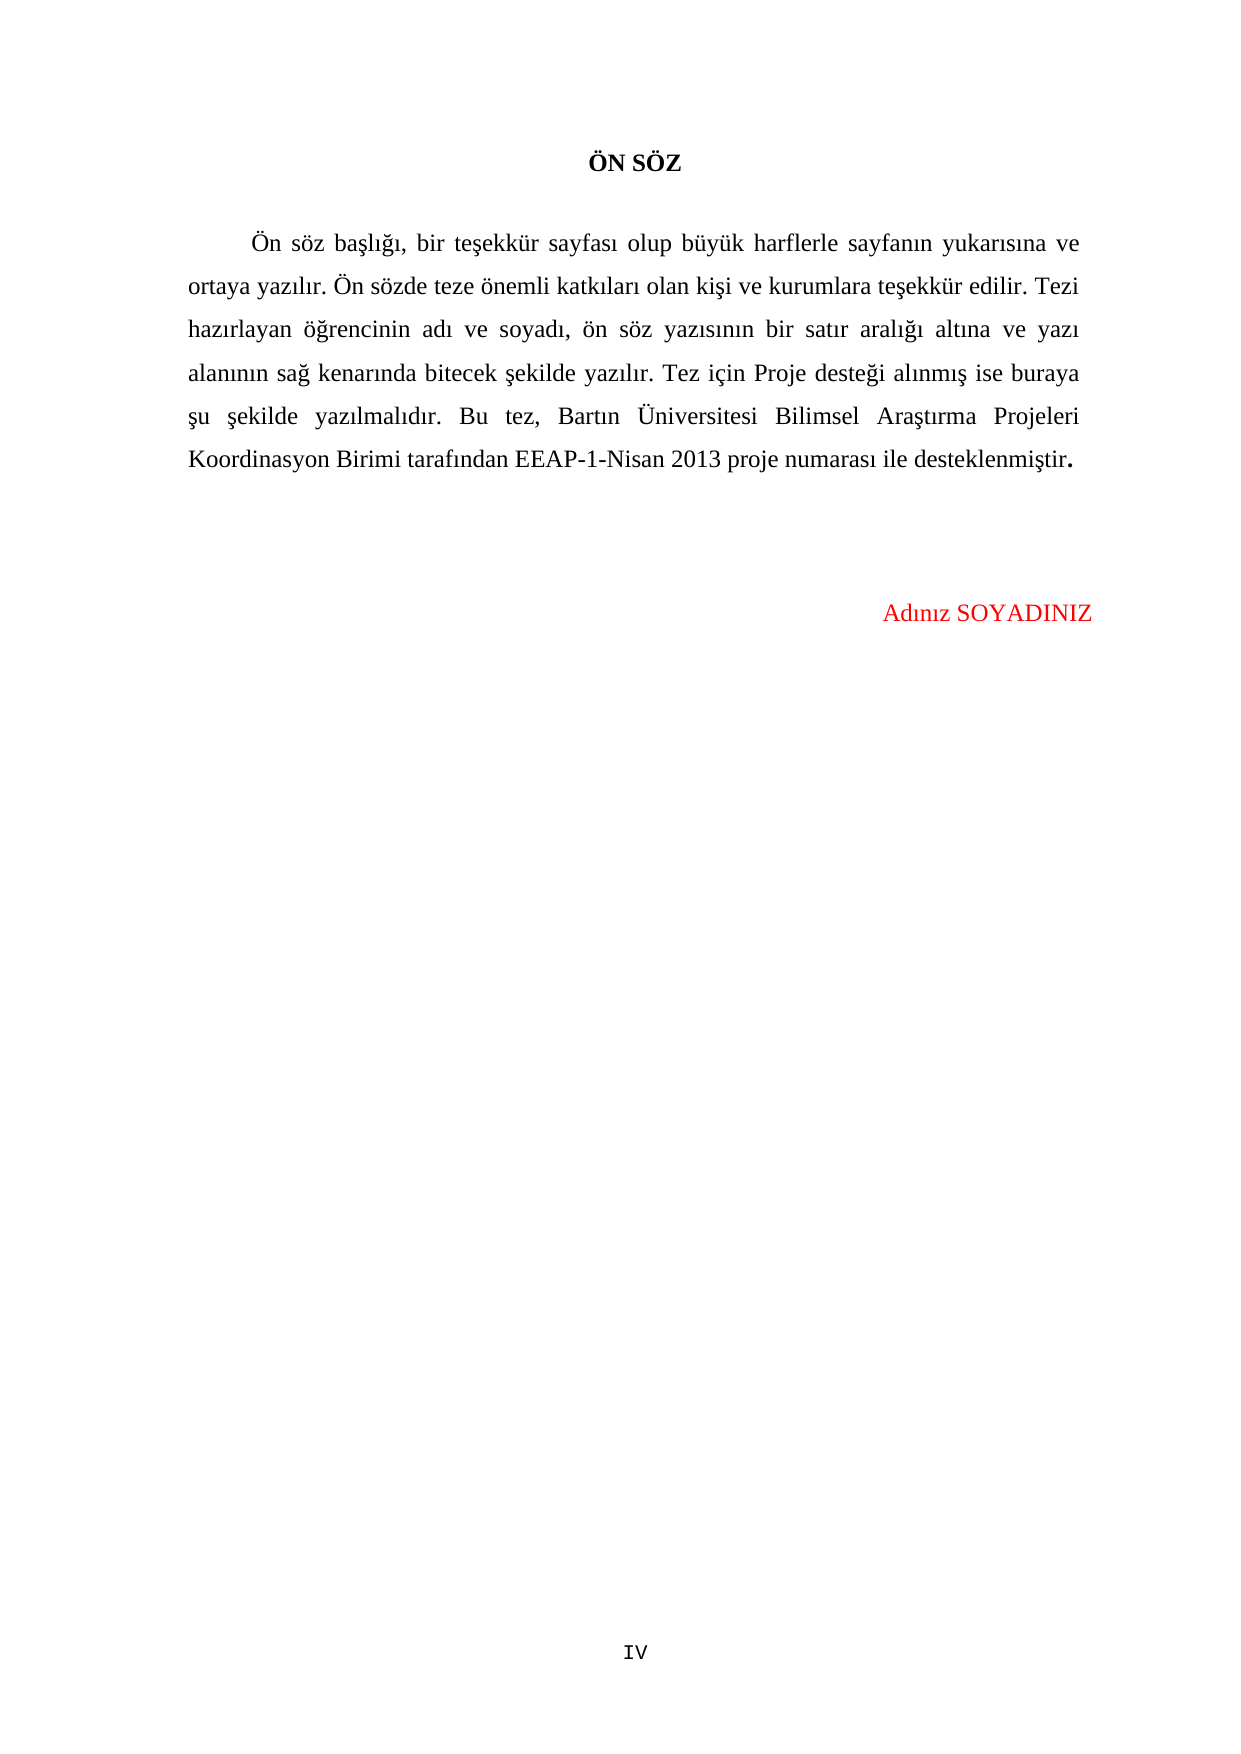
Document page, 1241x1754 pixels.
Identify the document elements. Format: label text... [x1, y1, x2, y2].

text ÖN SÖZ [177, 148, 1092, 176]
text Ön söz başlığı, bir teşekkür sayfası olup büyük harflerle sayfanın yukarısına ve ortaya yazılır. Ön sözde teze önemli katkıları olan kişi ve kurumlara teşekkür edilir. Tezi hazırlayan öğrencinin adı ve soyadı, ön söz yazısının bir satır aralığı altına ve yazı alanının sağ kenarında bitecek şekilde yazılır. Tez için Proje desteği alınmış ise buraya şu şekilde yazılmalıdır. Bu tez, Bartın Üniversitesi Bilimsel Araştırma Projeleri Koordinasyon Birimi tarafından EEAP-1-Nisan 2013 proje numarası ile desteklenmiştir. [188, 228, 1081, 473]
